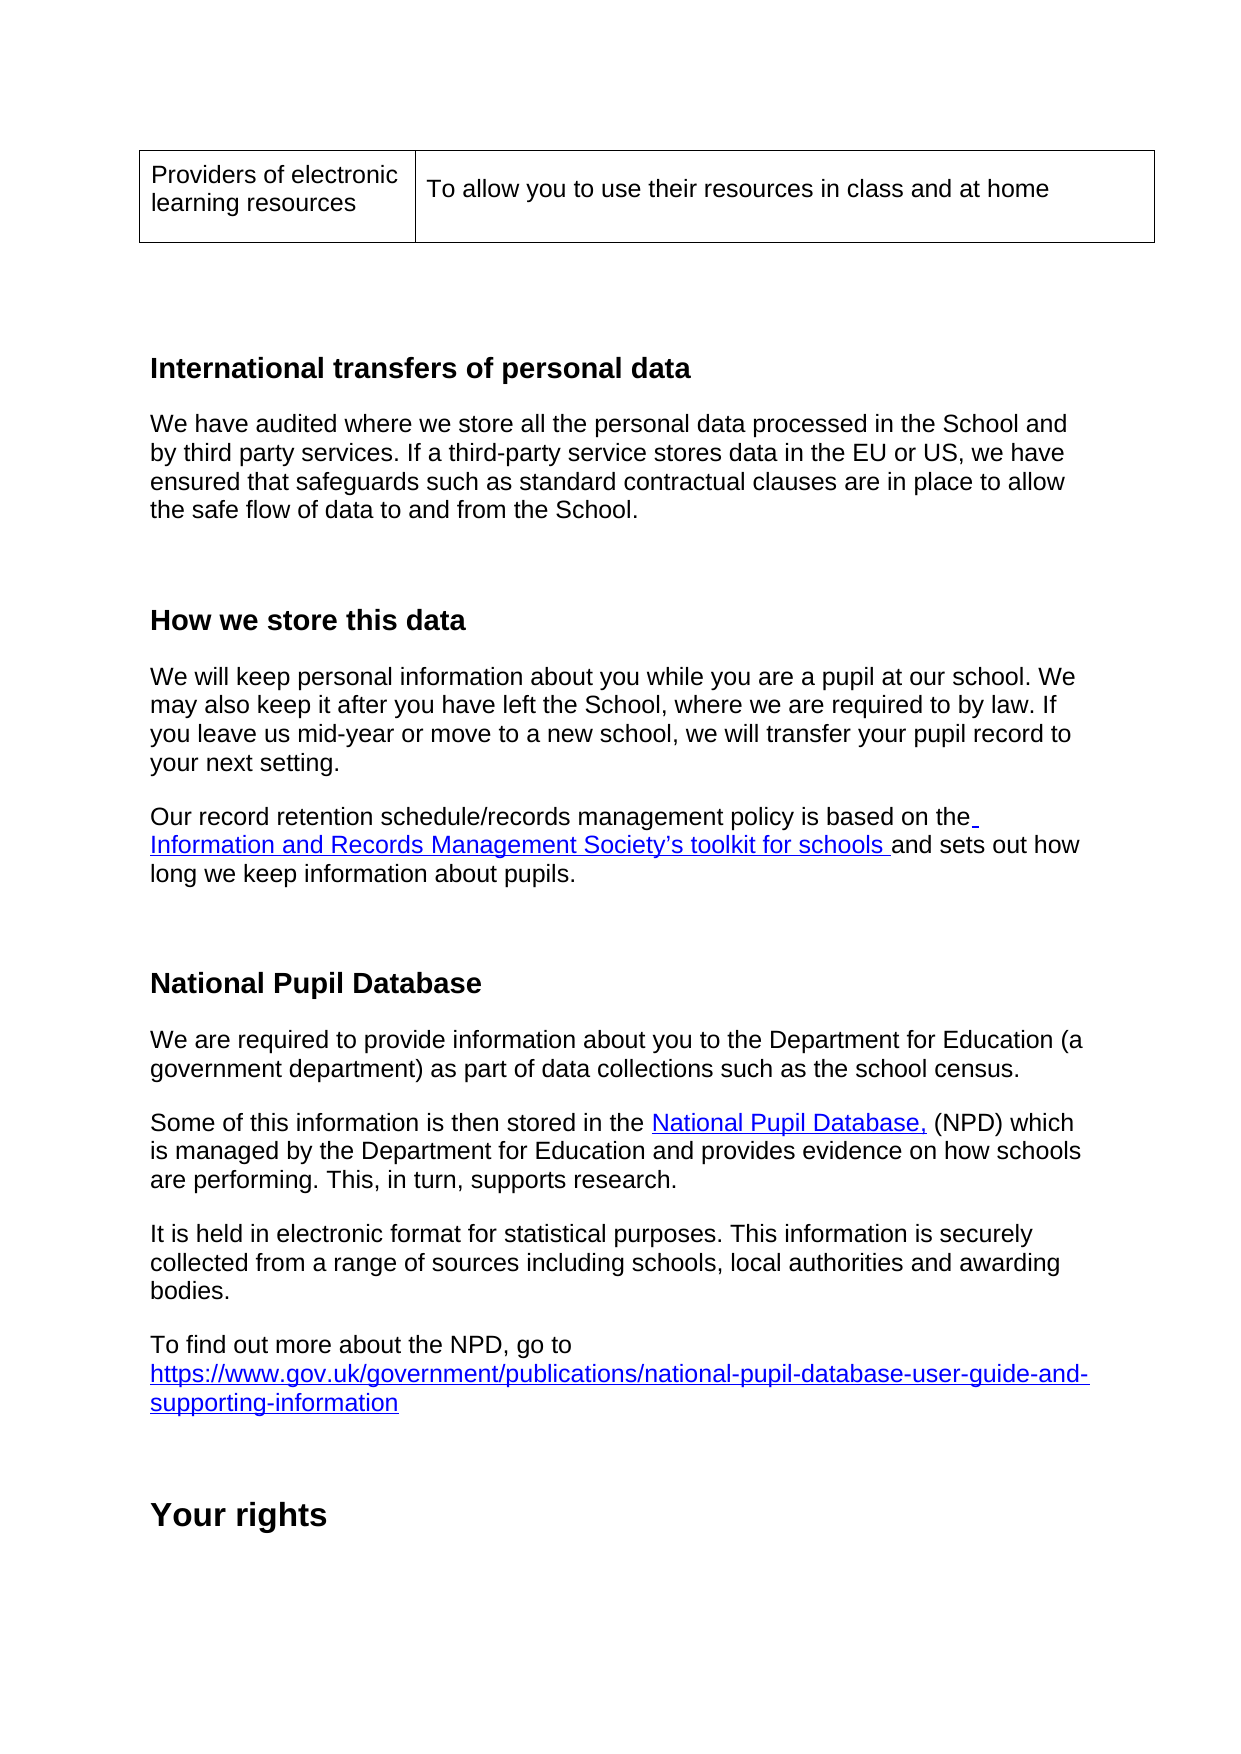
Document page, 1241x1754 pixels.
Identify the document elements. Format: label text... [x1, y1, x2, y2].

table_cell Providers of electronic learning resources [140, 151, 415, 242]
subtitle How we store this data [150, 603, 1090, 636]
text Your rights [150, 1495, 1090, 1533]
text It is held in electronic format for statistical purposes. This information is securely collected from a range of sources including schools, local authorities and awarding bodies. [150, 1219, 1090, 1305]
text To find out more about the NPD, go to https://www.gov.uk/government/publications/national-pupil-database-user-guide-and-supporting-information [150, 1385, 1090, 1416]
subtitle International transfers of personal data [150, 351, 1090, 384]
text We will keep personal information about you while you are a pupil at our school. We may also keep it after you have left the School, where we are required to by law. If you leave us mid-year or move to a new school, we will transfer your pupil record to your next setting. [150, 661, 1090, 776]
text We have audited where we store all the personal data processed in the School and by third party services. If a third-party service stores data in the EU or US, we have ensured that safeguards such as standard contractual clauses are in place to allow the safe flow of data to and from the School. [150, 409, 1090, 524]
text Our record retention schedule/records management policy is based on the Information and Records Management Society’s toolkit for schools and sets out how long we keep information about pupils. [150, 801, 1090, 888]
text Some of this information is then stored in the National Pupil Database, (NPD) which is managed by the Department for Education and provides evidence on how schools are performing. This, in turn, supports research. [150, 1107, 1090, 1194]
text We are required to provide information about you to the Department for Education (a government department) as part of data collections such as the school census. [150, 1025, 1090, 1082]
subtitle National Pupil Database [150, 966, 1090, 1000]
table_cell To allow you to use their resources in class and at home [416, 151, 1154, 242]
text To find out more about the NPD, go to https://www.gov.uk/government/publications/national-pupil-database-user-guide-and-supporting-information [150, 1330, 1090, 1384]
